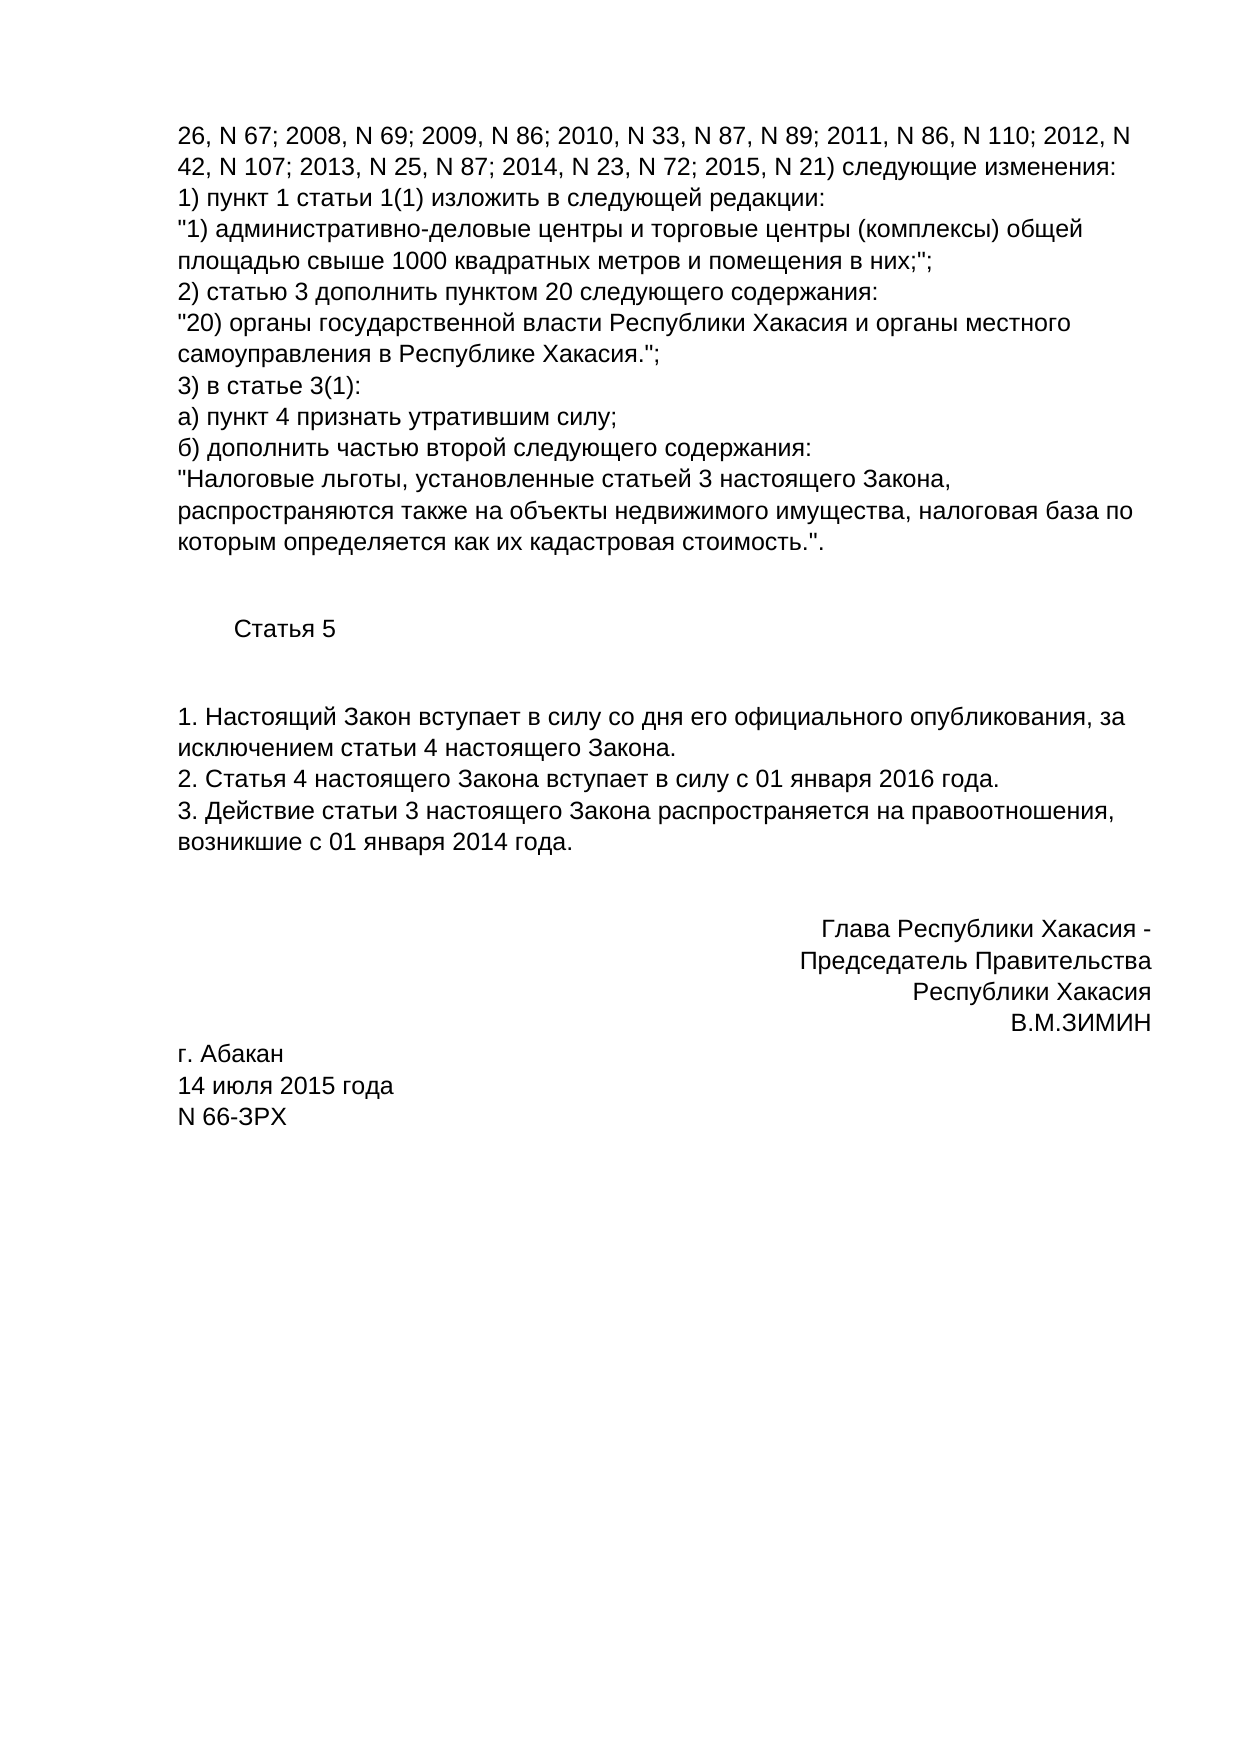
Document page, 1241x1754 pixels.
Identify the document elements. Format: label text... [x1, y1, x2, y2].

text 1) пункт 1 статьи 1(1) изложить в следующей редакции: [177, 181, 1152, 212]
text Глава Республики Хакасия - [177, 912, 1152, 943]
text 1. Настоящий Закон вступает в силу со дня его официального опубликования, за исключением статьи 4 настоящего Закона. [177, 699, 1152, 762]
text 14 июля 2015 года [177, 1068, 1152, 1099]
text г. Абакан [177, 1037, 1152, 1068]
text Республики Хакасия [177, 974, 1152, 1006]
text Статья 5 [233, 612, 1152, 643]
text В.М.ЗИМИН [177, 1006, 1152, 1037]
text а) пункт 4 признать утратившим силу; [177, 399, 1152, 431]
text 3) в статье 3(1): [177, 368, 1152, 399]
text 2) статью 3 дополнить пунктом 20 следующего содержания: [177, 274, 1152, 306]
text "Налоговые льготы, установленные статьей 3 настоящего Закона, распространяются также на объекты недвижимого имущества, налоговая база по которым определяется как их кадастровая стоимость.". [177, 462, 1152, 556]
text 3. Действие статьи 3 настоящего Закона распространяется на правоотношения, возникшие с 01 января 2014 года. [177, 793, 1152, 856]
text б) дополнить частью второй следующего содержания: [177, 431, 1152, 462]
text 2. Статья 4 настоящего Закона вступает в силу с 01 января 2016 года. [177, 762, 1152, 793]
text "1) административно-деловые центры и торговые центры (комплексы) общей площадью свыше 1000 квадратных метров и помещения в них;"; [177, 212, 1152, 274]
text "20) органы государственной власти Республики Хакасия и органы местного самоуправления в Республике Хакасия."; [177, 306, 1152, 368]
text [177, 118, 1152, 181]
text Председатель Правительства [177, 943, 1152, 974]
text N 66-ЗРХ [177, 1099, 1152, 1131]
